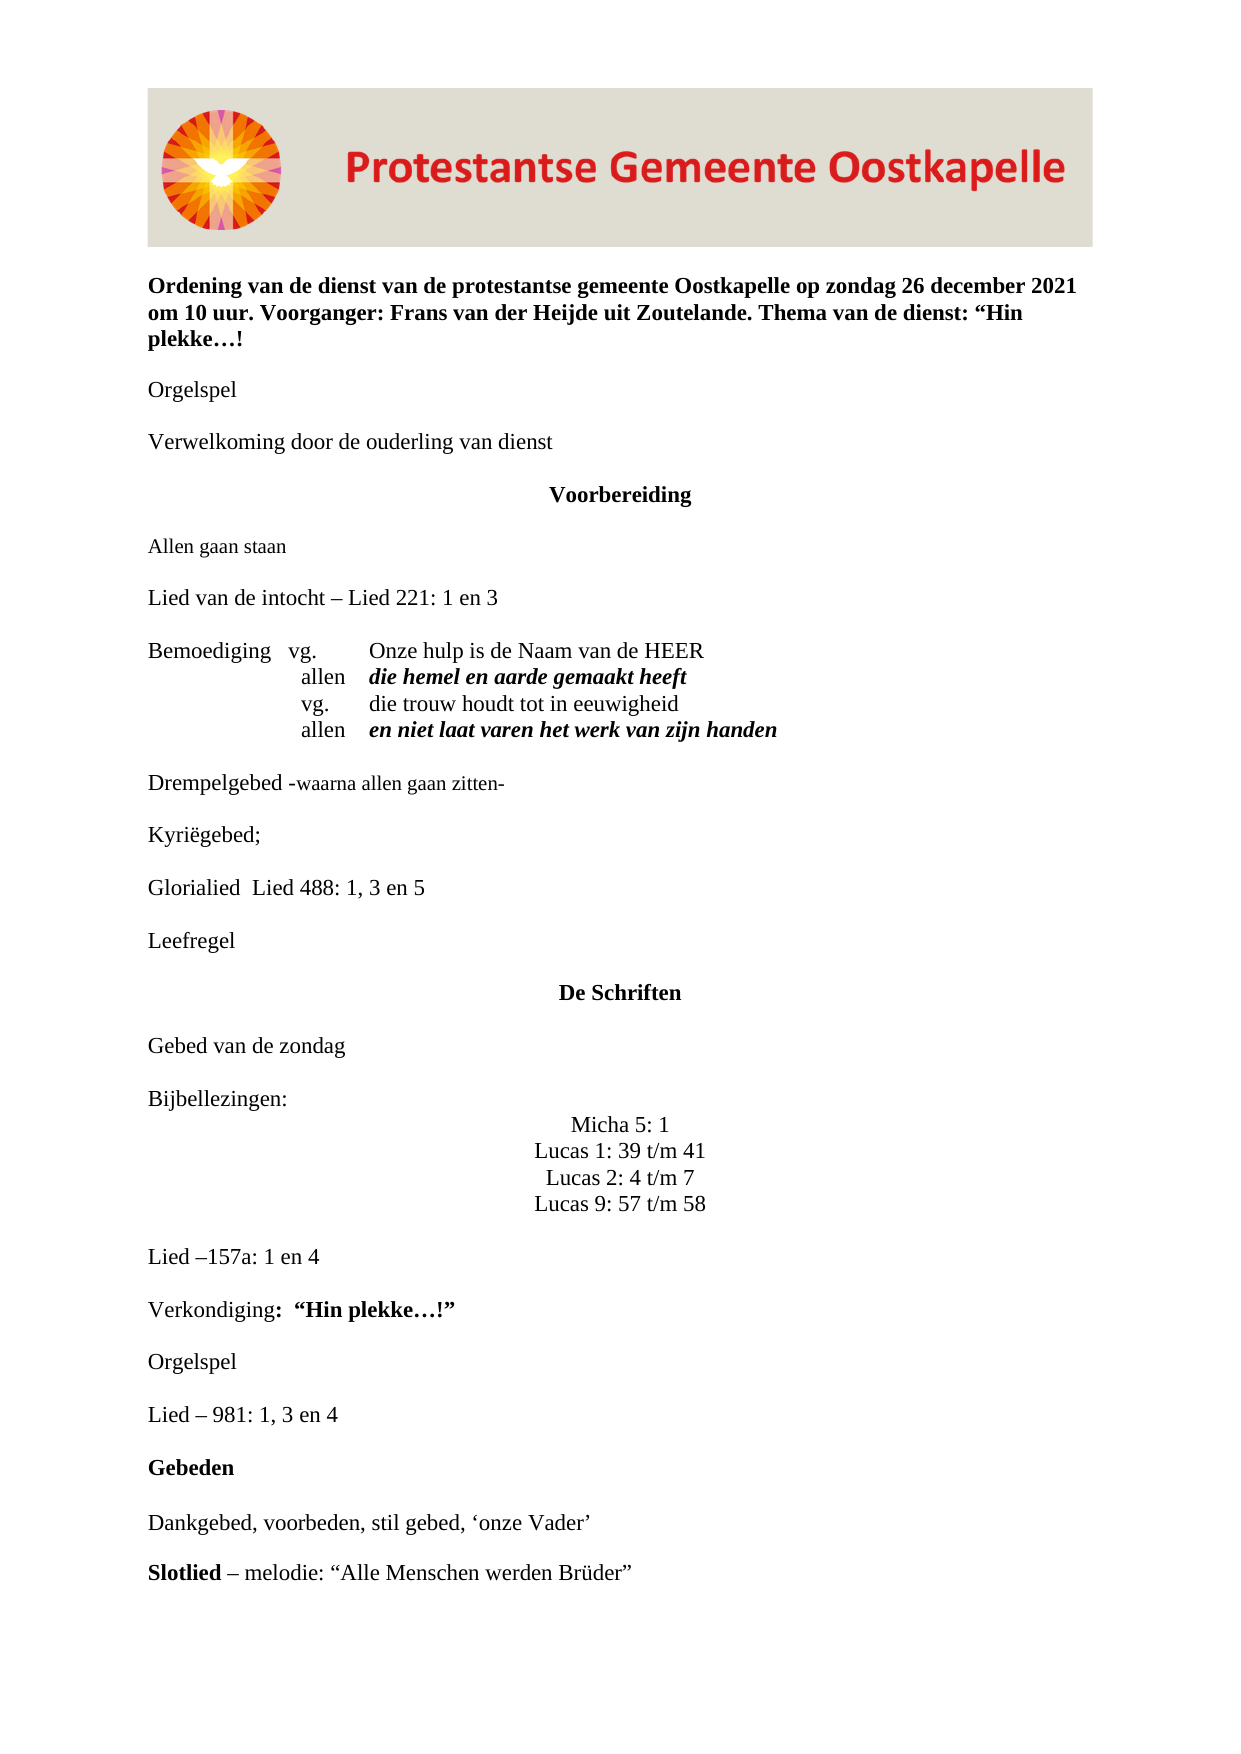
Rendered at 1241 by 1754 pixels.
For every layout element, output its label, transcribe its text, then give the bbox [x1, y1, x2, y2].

text allen die hemel en aarde gemaakt heeft [148, 663, 1093, 689]
text Verkondiging: “Hin plekke…!” [148, 1296, 1093, 1322]
text Voorbereiding [148, 481, 1093, 507]
text Gebed van de zondag [148, 1032, 1093, 1058]
text Slotlied – melodie: “Alle Menschen werden Brüder” [148, 1559, 1093, 1586]
text Lucas 2: 4 t/m 7 [148, 1164, 1093, 1190]
text Glorialied Lied 488: 1, 3 en 5 [148, 874, 1093, 900]
text Leefregel [148, 927, 1093, 953]
text Lucas 1: 39 t/m 41 [148, 1138, 1093, 1164]
text Verwelkoming door de ouderling van dienst [148, 428, 1093, 455]
picture [147, 88, 1093, 247]
text allen en niet laat varen het werk van zijn handen [148, 716, 1093, 742]
text Bijbellezingen: [148, 1085, 1093, 1111]
text Ordening van de dienst van de protestantse gemeente Oostkapelle op zondag 26 december 2021 om 10 uur. Voorganger: Frans van der Heijde uit Zoutelande. Thema van de dienst: “Hin plekke…! [148, 272, 1093, 352]
text De Schriften [148, 979, 1093, 1006]
text Lied –157a: 1 en 4 [148, 1243, 1093, 1269]
text Dankgebed, voorbeden, stil gebed, ‘onze Vader’ [148, 1509, 1093, 1535]
text Drempelgebed -waarna allen gaan zitten- [148, 769, 1093, 795]
text Micha 5: 1 [148, 1111, 1093, 1138]
text Orgelspel [148, 376, 1093, 402]
text Lucas 9: 57 t/m 58 [148, 1190, 1093, 1217]
text Gebeden [148, 1454, 1093, 1480]
text Orgelspel [148, 1348, 1093, 1375]
text Allen gaan staan [148, 534, 1093, 558]
text Lied van de intocht – Lied 221: 1 en 3 [148, 584, 1093, 611]
text Kyriëgebed; [148, 821, 1093, 848]
text Bemoediging vg. Onze hulp is de Naam van de HEER [148, 637, 1093, 663]
text Lied – 981: 1, 3 en 4 [148, 1401, 1093, 1427]
text vg. die trouw houdt tot in eeuwigheid [148, 689, 1093, 716]
